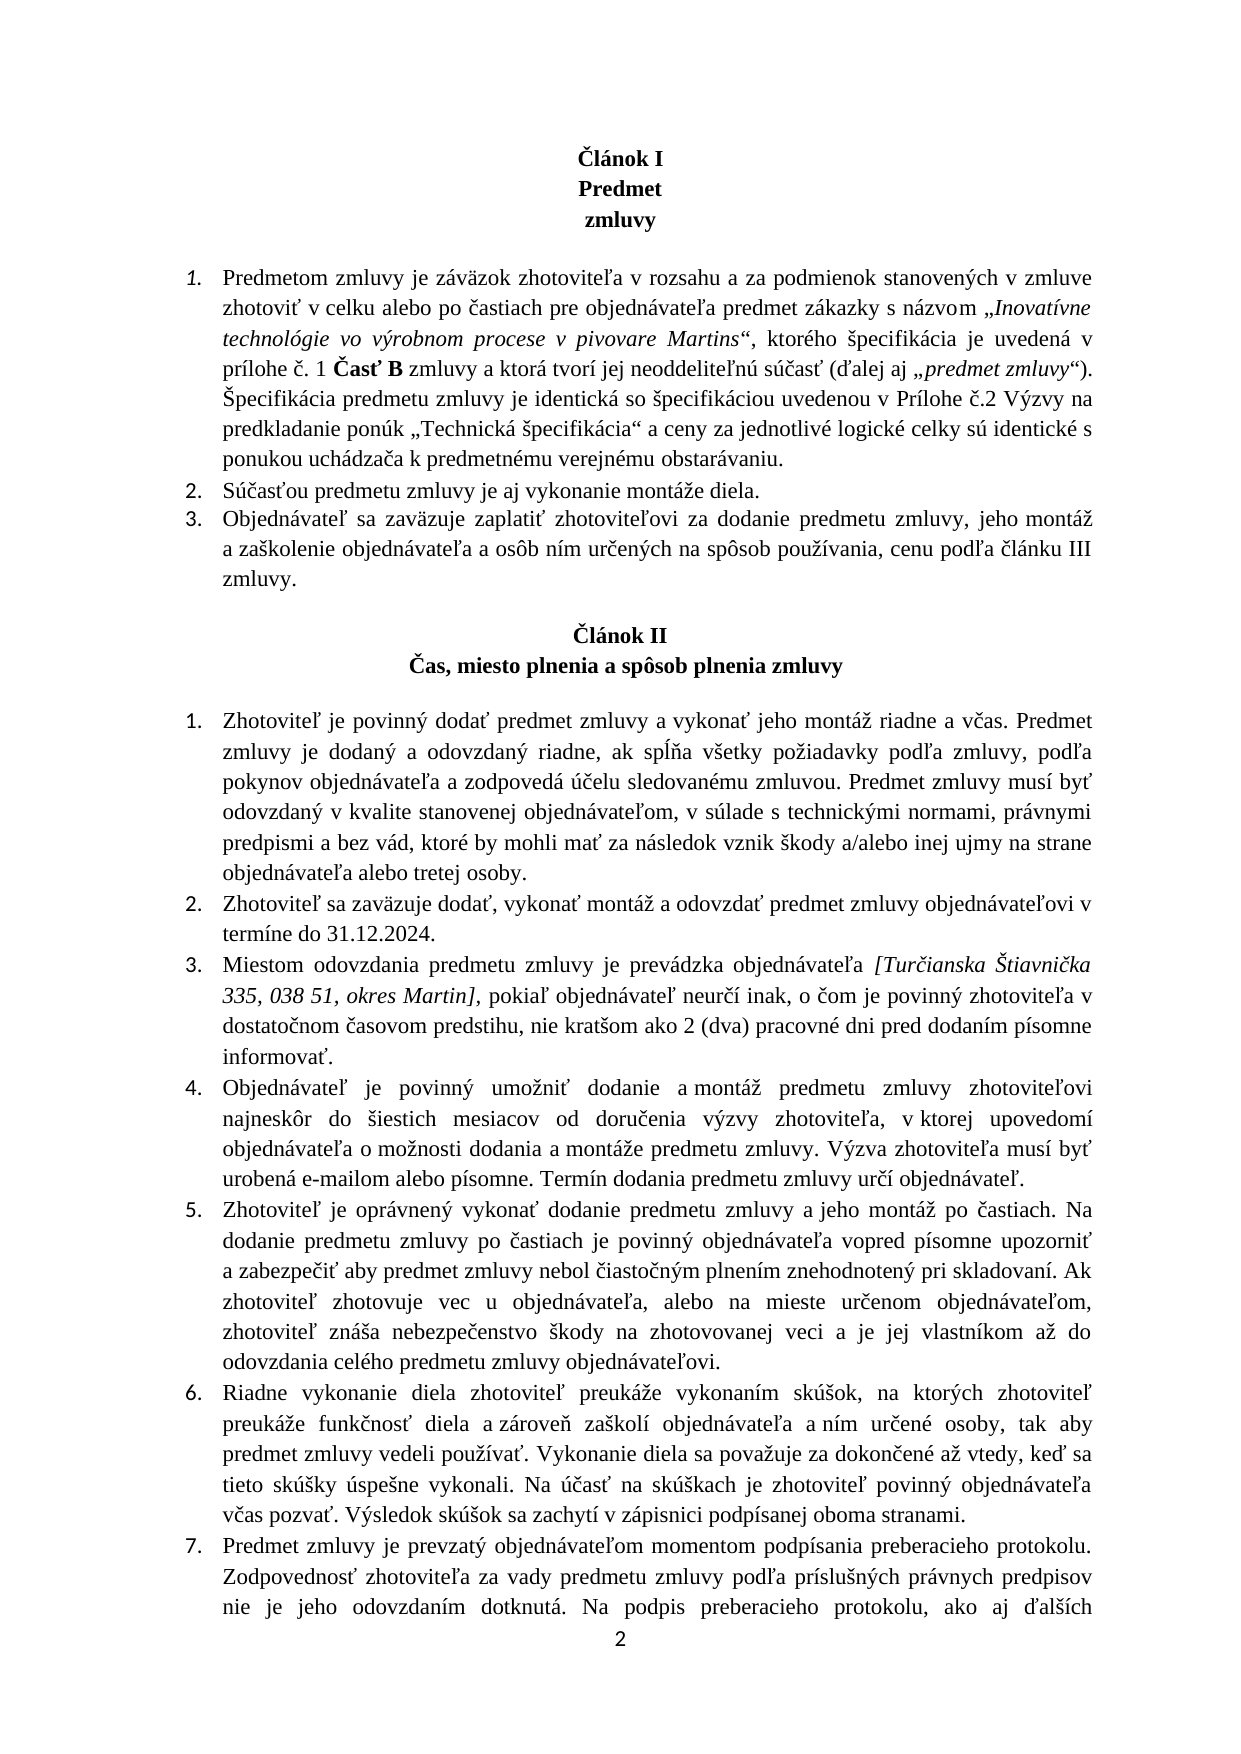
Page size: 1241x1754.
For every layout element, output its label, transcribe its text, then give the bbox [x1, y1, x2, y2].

list Zhotoviteľ je povinný dodať predmet zmluvy a vykonať jeho montáž riadne a včas. Predmet zmluvy je dodaný a odovzdaný riadne, ak spĺňa všetky požiadavky podľa zmluvy, podľa pokynov objednávateľa a zodpovedá účelu sledovanému zmluvou. Predmet zmluvy musí byť odovzdaný v kvalite stanovenej objednávateľom, v súlade s technickými normami, právnymi predpismi a bez vád, ktoré by mohli mať za následok vznik škody a/alebo inej ujmy na strane objednávateľa alebo tretej osoby. [185, 706, 1093, 885]
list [185, 1531, 1093, 1619]
subtitle Článok II [247, 622, 993, 648]
list Riadne vykonanie diela zhotoviteľ preukáže vykonaním skúšok, na ktorých zhotoviteľ preukáže funkčnosť diela a zároveň zaškolí objednávateľa a ním určené osoby, tak aby predmet zmluvy vedeli používať. Vykonanie diela sa považuje za dokončené až vtedy, keď sa tieto skúšky úspešne vykonali. Na účasť na skúškach je zhotoviteľ povinný objednávateľa včas pozvať. Výsledok skúšok sa zachytí v zápisnici podpísanej oboma stranami. [185, 1378, 1093, 1527]
list Objednávateľ je povinný umožniť dodanie a montáž predmetu zmluvy zhotoviteľovi najneskôr do šiestich mesiacov od doručenia výzvy zhotoviteľa, v ktorej upovedomí objednávateľa o možnosti dodania a montáže predmetu zmluvy. Výzva zhotoviteľa musí byť urobená e-mailom alebo písomne. Termín dodania predmetu zmluvy určí objednávateľ. [185, 1073, 1093, 1192]
text Čas, miesto plnenia a spôsob plnenia zmluvy [408, 652, 1105, 679]
list Objednávateľ sa zaväzuje zaplatiť zhotoviteľovi za dodanie predmetu zmluvy, jeho montáž a zaškolenie objednávateľa a osôb ním určených na spôsob používania, cenu podľa článku III zmluvy. [185, 504, 1093, 591]
list Súčasťou predmetu zmluvy je aj vykonanie montáže diela. [185, 476, 1105, 504]
list Predmetom zmluvy je záväzok zhotoviteľa v rozsahu a za podmienok stanovených v zmluve zhotoviť v celku alebo po častiach pre objednávateľa predmet zákazky s názvom „Inovatívne technológie vo výrobnom procese v pivovare Martins“, ktorého špecifikácia je uvedená v prílohe č. 1 Časť B zmluvy a ktorá tvorí jej neoddeliteľnú súčasť (ďalej aj „predmet zmluvy“). Špecifikácia predmetu zmluvy je identická so špecifikáciou uvedenou v Prílohe č.2 Výzvy na predkladanie ponúk „Technická špecifikácia“ a ceny za jednotlivé logické celky sú identické s ponukou uchádzača k predmetnému verejnému obstarávaniu. [185, 263, 1093, 472]
subtitle Článok I Predmet zmluvy [543, 145, 698, 232]
list Zhotoviteľ je oprávnený vykonať dodanie predmetu zmluvy a jeho montáž po častiach. Na dodanie predmetu zmluvy po častiach je povinný objednávateľa vopred písomne upozorniť a zabezpečiť aby predmet zmluvy nebol čiastočným plnením znehodnotený pri skladovaní. Ak zhotoviteľ zhotovuje vec u objednávateľa, alebo na mieste určenom objednávateľom, zhotoviteľ znáša nebezpečenstvo škody na zhotovovanej veci a je jej vlastníkom až do odovzdania celého predmetu zmluvy objednávateľovi. [185, 1196, 1093, 1374]
list Miestom odovzdania predmetu zmluvy je prevádzka objednávateľa [Turčianska Štiavnička 335, 038 51, okres Martin], pokiaľ objednávateľ neurčí inak, o čom je povinný zhotoviteľa v dostatočnom časovom predstihu, nie kratšom ako 2 (dva) pracovné dni pred dodaním písomne informovať. [185, 951, 1093, 1069]
list Zhotoviteľ sa zaväzuje dodať, vykonať montáž a odovzdať predmet zmluvy objednávateľovi v termíne do 31.12.2024. [185, 889, 1093, 947]
